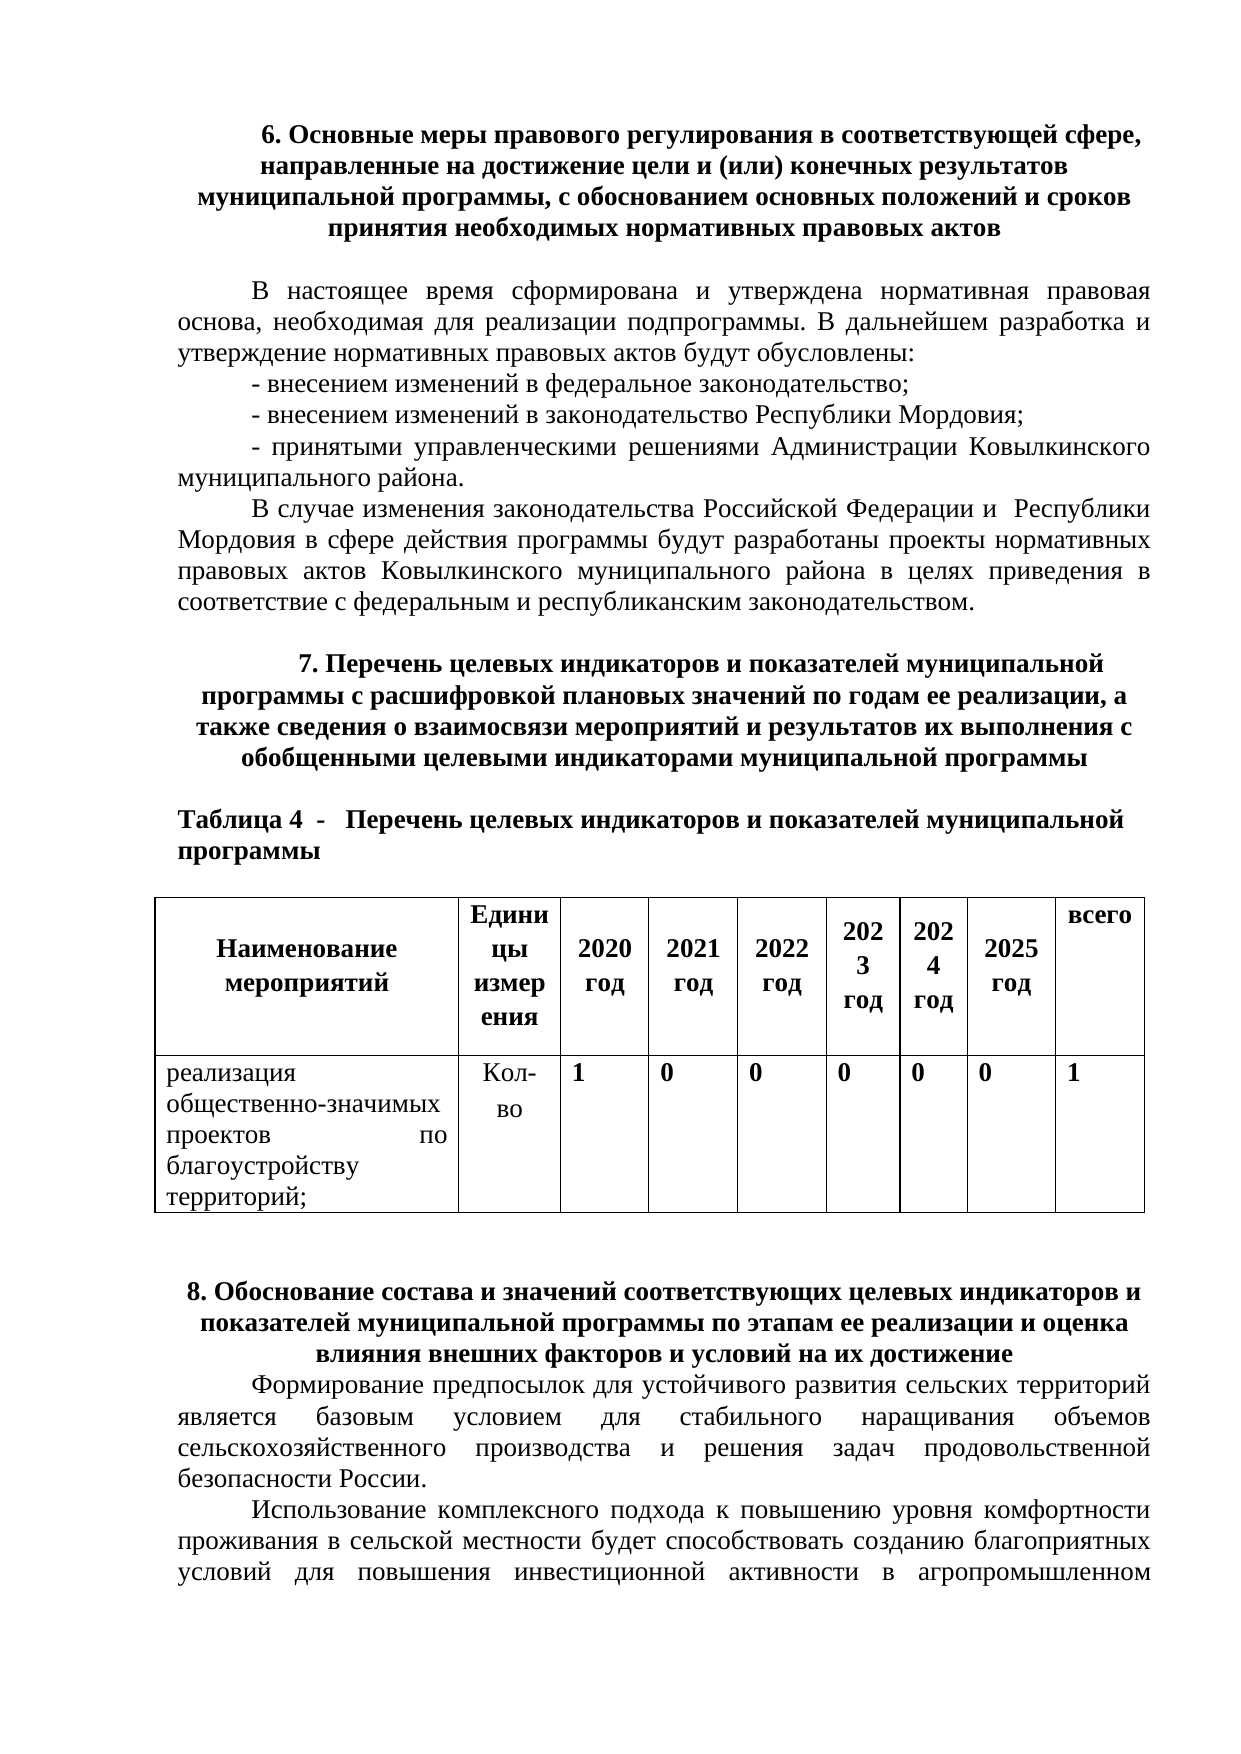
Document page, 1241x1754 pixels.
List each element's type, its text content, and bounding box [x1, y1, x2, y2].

text Таблица 4 - Перечень целевых индикаторов и показателей муниципальной программы [177, 803, 1152, 866]
text В настоящее время сформирована и утверждена нормативная правовая основа, необходимая для реализации подпрограммы. В дальнейшем разработка и утверждение нормативных правовых актов будут обусловлены: [177, 274, 1152, 367]
text 8. Обоснование состава и значений соответствующих целевых индикаторов и показателей муниципальной программы по этапам ее реализации и оценка влияния внешних факторов и условий на их достижение [177, 1275, 1152, 1368]
table_cell 1 [1056, 1056, 1144, 1212]
table_header 2024 год [901, 898, 967, 1055]
text 7. Перечень целевых индикаторов и показателей муниципальной программы с расшифровкой плановых значений по годам ее реализации, а также сведения о взаимосвязи мероприятий и результатов их выполнения с обобщенными целевыми индикаторами муниципальной программы [177, 648, 1152, 772]
table_header 2025год [968, 898, 1055, 1055]
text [177, 1493, 1152, 1586]
text Формирование предпосылок для устойчивого развития сельских территорий является базовым условием для стабильного наращивания объемов сельскохозяйственного производства и решения задач продовольственной безопасности России. [177, 1368, 1152, 1493]
table_cell реализация общественно-значимых проектов по благоустройству территорий; [156, 1056, 458, 1212]
text - внесением изменений в законодательство Республики Мордовия; [177, 398, 1152, 429]
table_header 2022 год [738, 898, 826, 1055]
table_header Единицы измерения [459, 898, 560, 1055]
table_cell Кол-во [459, 1056, 560, 1212]
table_header всего [1056, 898, 1144, 1055]
text В случае изменения законодательства Российской Федерации и Республики Мордовия в сфере действия программы будут разработаны проекты нормативных правовых актов Ковылкинского муниципального района в целях приведения в соответствие с федеральным и республиканским законодательством. [177, 492, 1152, 616]
table_cell 0 [901, 1056, 967, 1212]
text 6. Основные меры правового регулирования в соответствующей сфере, направленные на достижение цели и (или) конечных результатов муниципальной программы, с обоснованием основных положений и сроков принятия необходимых нормативных правовых актов [177, 118, 1152, 243]
text - принятыми управленческими решениями Администрации Ковылкинского муниципального района. [177, 429, 1152, 492]
table_cell 0 [968, 1056, 1055, 1212]
table_cell 1 [561, 1056, 648, 1212]
text - внесением изменений в федеральное законодательство; [177, 367, 1152, 398]
table_header Наименование мероприятий [156, 898, 458, 1055]
table_header 2021 год [649, 898, 737, 1055]
table_cell 0 [827, 1056, 899, 1212]
table_cell 0 [738, 1056, 826, 1212]
table_cell 0 [649, 1056, 737, 1212]
table_header 2020 год [561, 898, 648, 1055]
table_header 2023 год [827, 898, 899, 1055]
